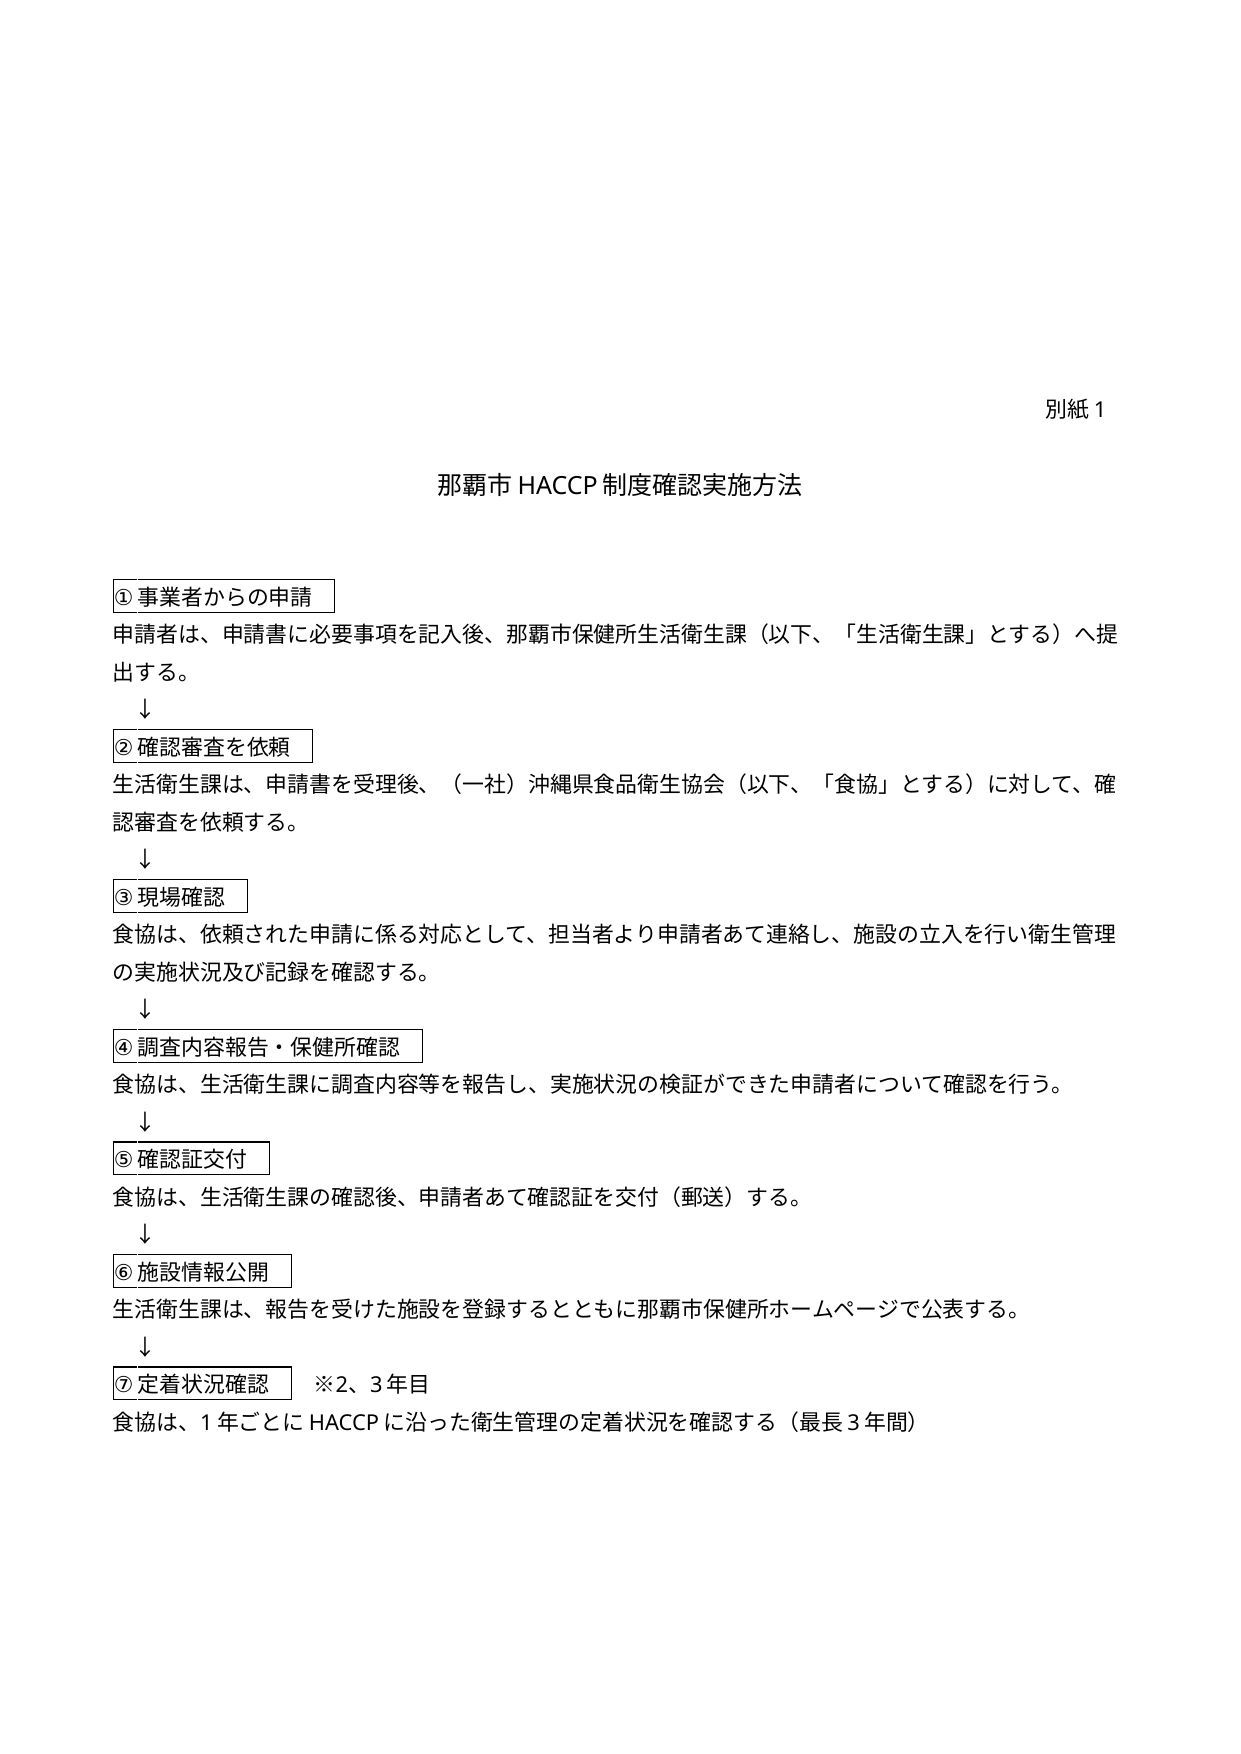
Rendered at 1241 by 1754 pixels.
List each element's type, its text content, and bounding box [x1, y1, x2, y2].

text ③現場確認 [112, 877, 1128, 914]
text ⑥施設情報公開 [112, 1252, 1128, 1289]
text ↓ [112, 839, 1128, 877]
text 食協は、依頼された申請に係る対応として、担当者より申請者あて連絡し、施設の立入を行い衛生管理の実施状況及び記録を確認する。 [112, 914, 1128, 989]
text 生活衛生課は、報告を受けた施設を登録するとともに那覇市保健所ホームページで公表する。 [112, 1289, 1128, 1327]
text 生活衛生課は、申請書を受理後、（一社）沖縄県食品衛生協会（以下、「食協」とする）に対して、確認審査を依頼する。 [112, 764, 1128, 839]
text ④調査内容報告・保健所確認 [112, 1027, 1128, 1064]
text 食協は、生活衛生課に調査内容等を報告し、実施状況の検証ができた申請者について確認を行う。 [112, 1064, 1128, 1102]
text ↓ [112, 689, 1128, 727]
text 食協は、1年ごとにHACCPに沿った衛生管理の定着状況を確認する（最長3年間） [112, 1402, 1128, 1439]
text ↓ [112, 1327, 1128, 1364]
text ②確認審査を依頼 [112, 727, 1128, 764]
text ↓ [112, 1102, 1128, 1139]
text ↓ [112, 989, 1128, 1027]
text 那覇市HACCP制度確認実施方法 [112, 464, 1128, 502]
text 申請者は、申請書に必要事項を記入後、那覇市保健所生活衛生課（以下、「生活衛生課」とする）へ提出する。 [112, 614, 1128, 689]
text ⑤確認証交付 [112, 1139, 1128, 1177]
text ⑦定着状況確認 ※2、3年目 [112, 1364, 1128, 1402]
text ①事業者からの申請 [112, 577, 1128, 614]
text ↓ [112, 1214, 1128, 1252]
text 別紙1 [112, 389, 1106, 427]
text 食協は、生活衛生課の確認後、申請者あて確認証を交付（郵送）する。 [112, 1177, 1128, 1214]
